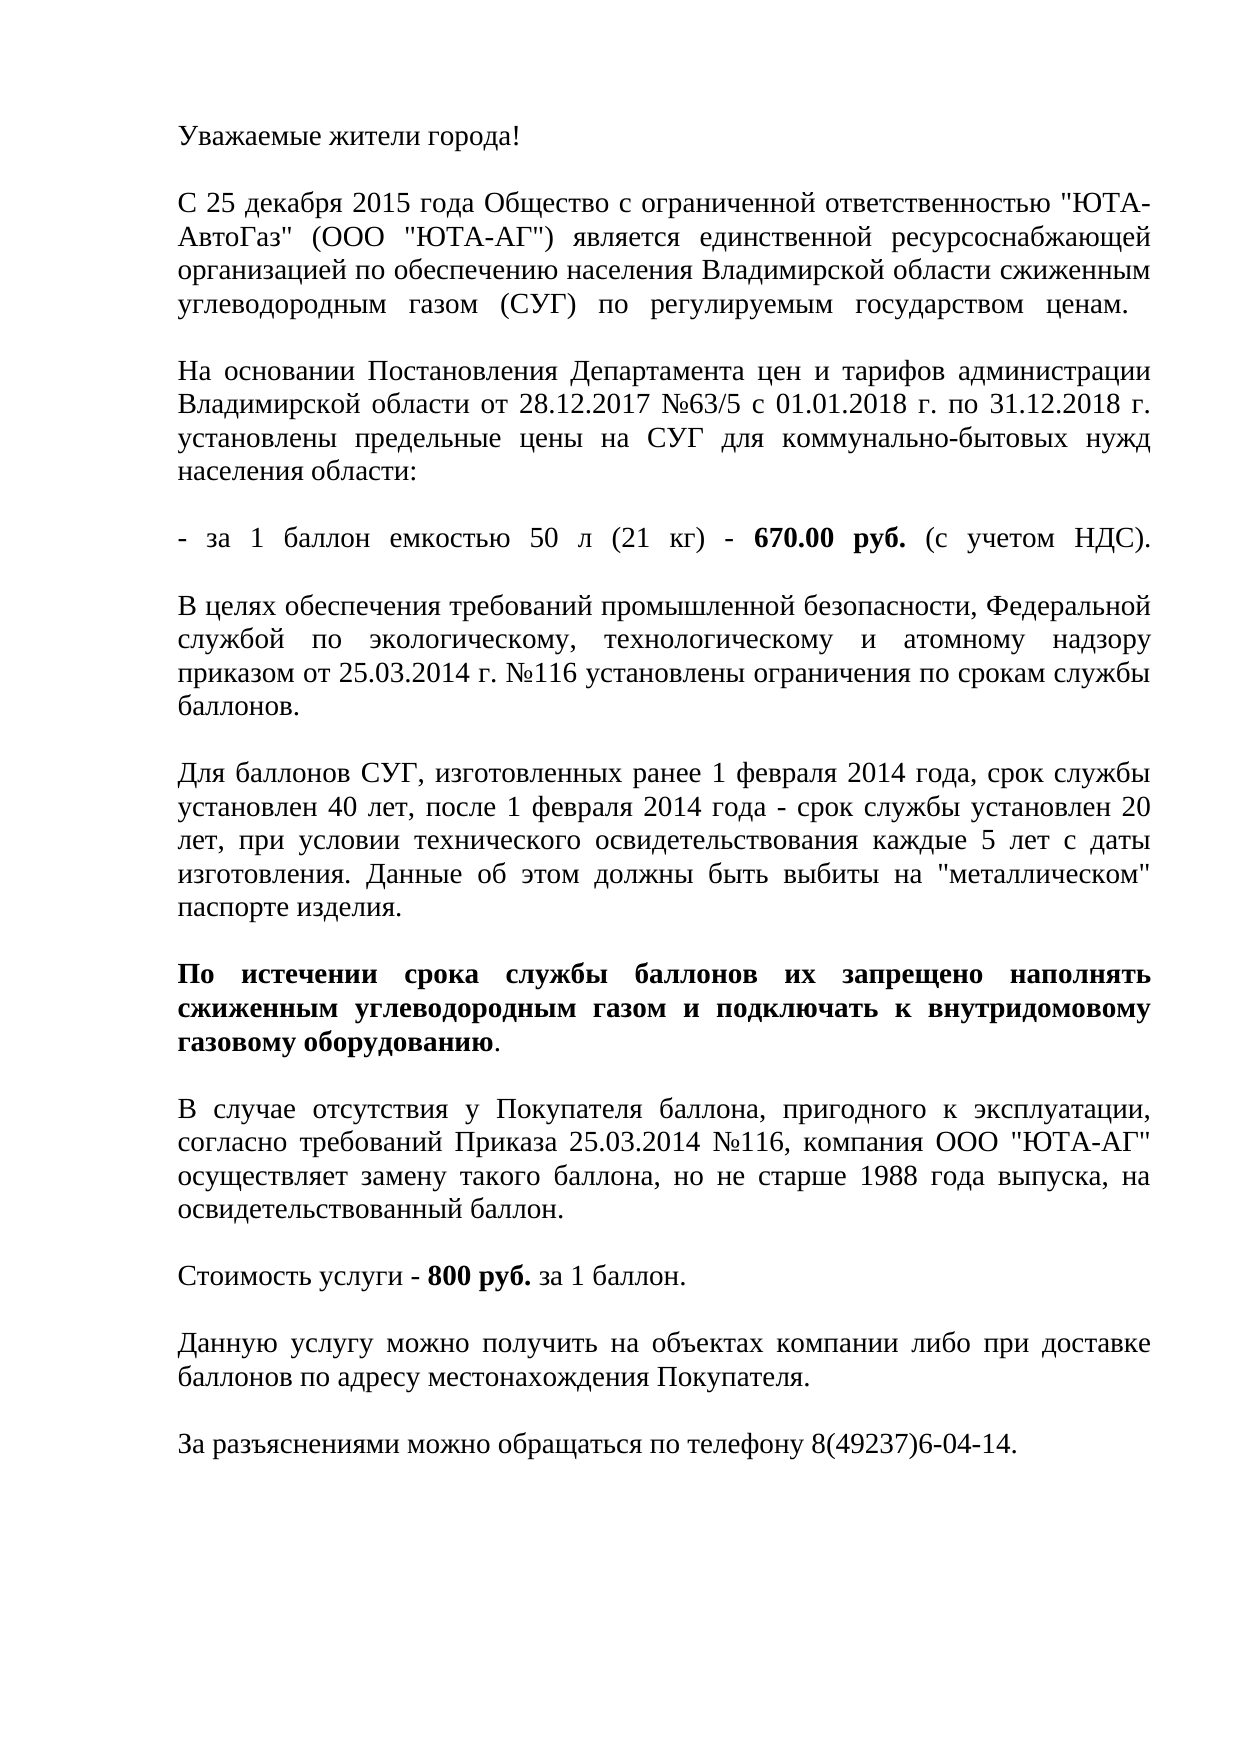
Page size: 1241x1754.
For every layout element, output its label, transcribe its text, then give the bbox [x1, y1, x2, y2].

text Данную услугу можно получить на объектах компании либо при доставке баллонов по адресу местонахождения Покупателя. [177, 1292, 1152, 1393]
text С 25 декабря 2015 года Общество с ограниченной ответственностью "ЮТА-АвтоГаз" (ООО "ЮТА-АГ") является единственной ресурсоснабжающей организацией по обеспечению населения Владимирской области сжиженным углеводородным газом (СУГ) по регулируемым государством ценам. На основании Постановления Департамента цен и тарифов администрации Владимирской области от 28.12.2017 №63/5 с 01.01.2018 г. по 31.12.2018 г. установлены предельные цены на СУГ для коммунально-бытовых нужд населения области: [177, 152, 1152, 487]
text В случае отсутствия у Покупателя баллона, пригодного к эксплуатации, согласно требований Приказа 25.03.2014 №116, компания ООО "ЮТА-АГ" осуществляет замену такого баллона, но не старше 1988 года выпуска, на освидетельствованный баллон. [177, 1057, 1152, 1225]
text По истечении срока службы баллонов их запрещено наполнять сжиженным углеводородным газом и подключать к внутридомовому газовому оборудованию. [177, 923, 1152, 1057]
text - за 1 баллон емкостью 50 л (21 кг) - 670.00 руб. (с учетом НДС). В целях обеспечения требований промышленной безопасности, Федеральной службой по экологическому, технологическому и атомному надзору приказом от 25.03.2014 г. №116 установлены ограничения по срокам службы баллонов. Для баллонов СУГ, изготовленных ранее 1 февраля 2014 года, срок службы установлен 40 лет, после 1 февраля 2014 года - срок службы установлен 20 лет, при условии технического освидетельствования каждые 5 лет с даты изготовления. Данные об этом должны быть выбиты на "металлическом" паспорте изделия. [177, 487, 1152, 923]
text Стоимость услуги - 800 руб. за 1 баллон. [177, 1225, 1152, 1292]
text Уважаемые жители города! [177, 118, 1152, 152]
text За разъяснениями можно обращаться по телефону 8(49237)6-04-14. [177, 1393, 1152, 1460]
